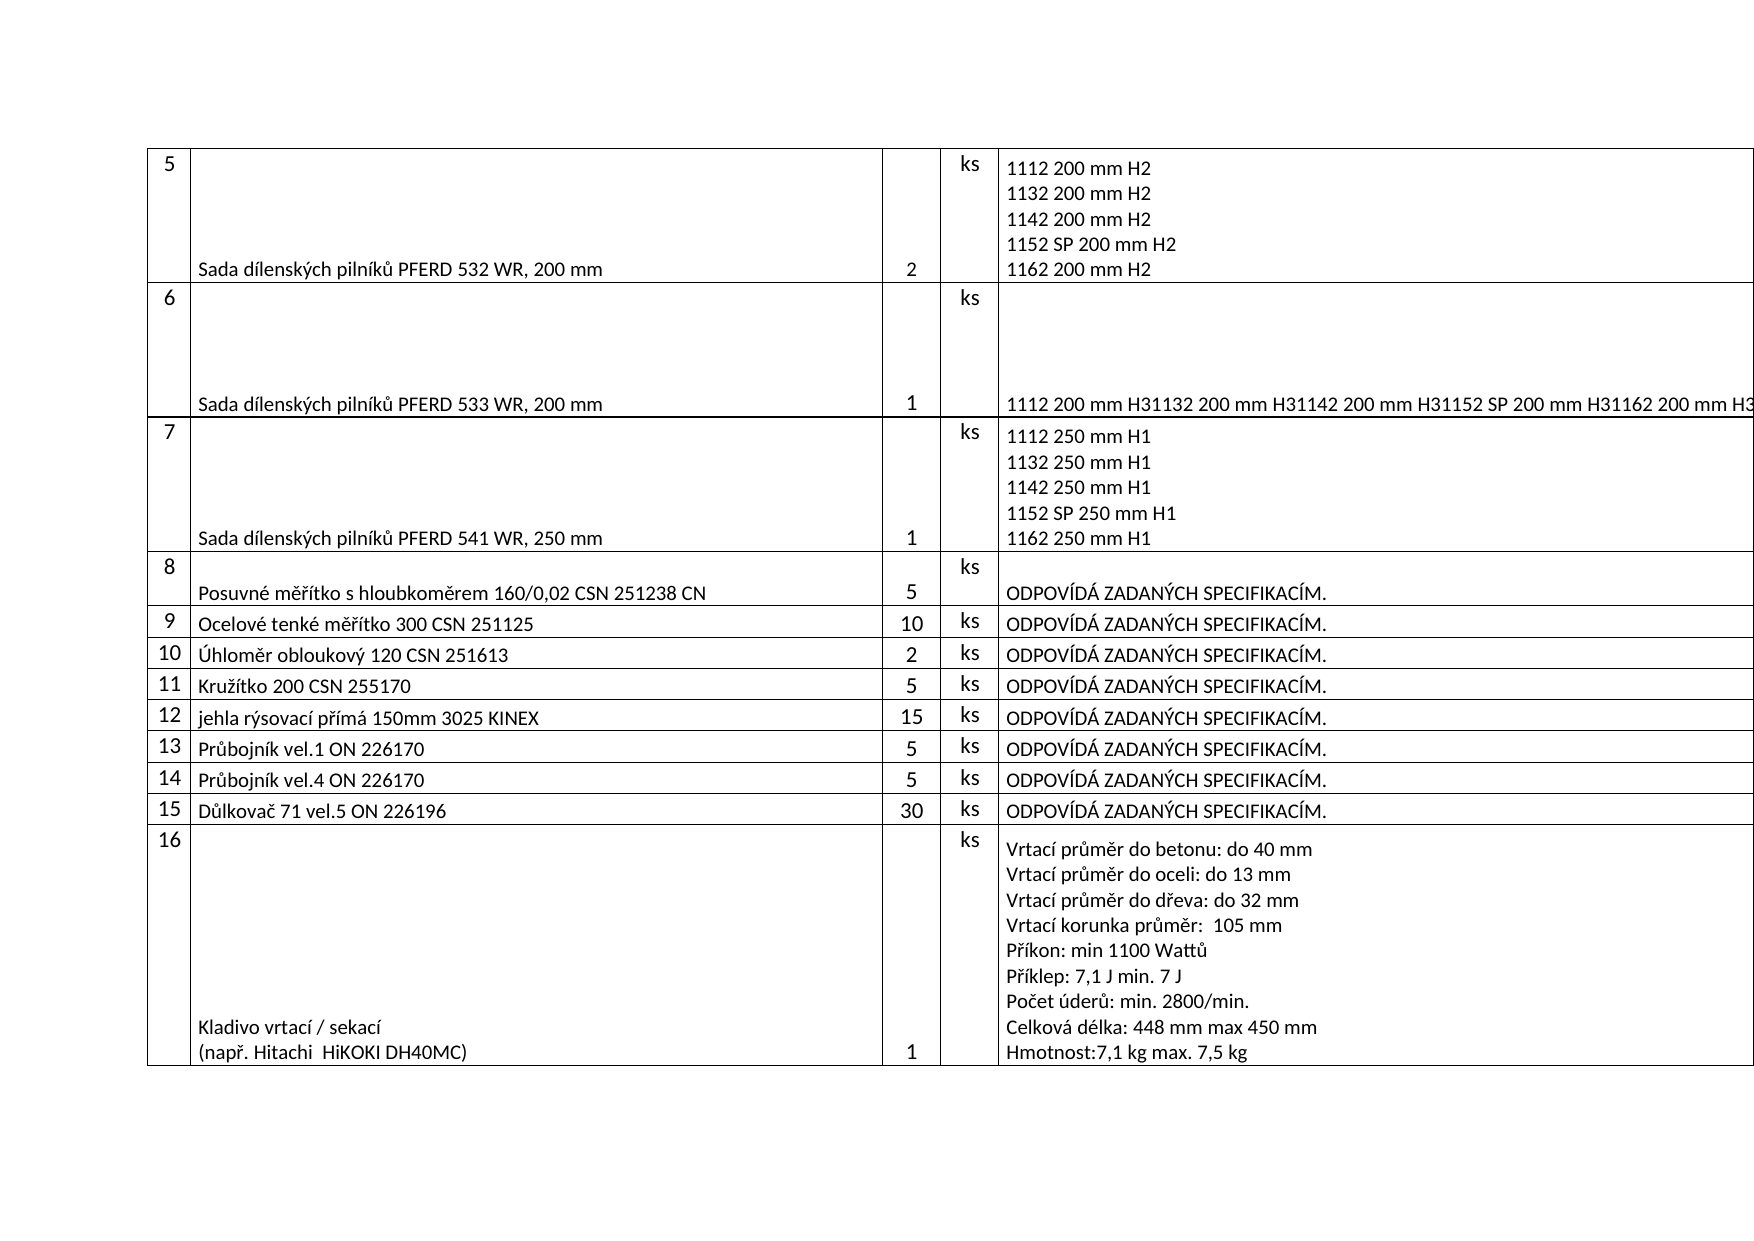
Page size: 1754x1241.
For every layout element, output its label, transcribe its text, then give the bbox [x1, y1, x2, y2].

table_cell 10 [148, 638, 190, 668]
table_cell 9 [148, 606, 190, 637]
table_cell 11 [148, 669, 190, 699]
table_cell ODPOVÍDÁ ZADANÝCH SPECIFIKACÍM. [999, 763, 1753, 793]
table_cell ks [941, 669, 998, 699]
table_cell 5 [883, 763, 940, 793]
table_cell 1112 200 mm H2 1132 200 mm H2 1142 200 mm H2 1152 SP 200 mm H2 1162 200 mm H2 [999, 149, 1753, 282]
table_cell ks [941, 700, 998, 730]
table_cell Vrtací průměr do betonu: do 40 mm Vrtací průměr do oceli: do 13 mm Vrtací průměr do dřeva: do 32 mm Vrtací korunka průměr: 105 mm Příkon: min 1100 Wattů Příklep: 7,1 J min. 7 J Počet úderů: min. 2800/min. Celková délka: 448 mm max 450 mm Hmotnost:7,1 kg max. 7,5 kg [999, 825, 1753, 1065]
table_cell ODPOVÍDÁ ZADANÝCH SPECIFIKACÍM. [999, 669, 1753, 699]
table_cell 12 [148, 700, 190, 730]
table_cell ODPOVÍDÁ ZADANÝCH SPECIFIKACÍM. [999, 794, 1753, 824]
table_cell Sada dílenských pilníků PFERD 541 WR, 250 mm [191, 418, 882, 551]
table_cell ks [941, 149, 998, 282]
table_cell ks [941, 794, 998, 824]
table_cell ODPOVÍDÁ ZADANÝCH SPECIFIKACÍM. [999, 731, 1753, 762]
table_cell 16 [148, 825, 190, 1065]
table_cell 7 [148, 418, 190, 551]
table_cell Průbojník vel.1 ON 226170 [191, 731, 882, 762]
table_cell 1112 250 mm H1 1132 250 mm H1 1142 250 mm H1 1152 SP 250 mm H1 1162 250 mm H1 [999, 418, 1753, 551]
table_cell 5 [148, 149, 190, 282]
table_cell Průbojník vel.4 ON 226170 [191, 763, 882, 793]
table_cell 5 [883, 552, 940, 605]
table_cell Kružítko 200 CSN 255170 [191, 669, 882, 699]
table_cell 30 [883, 794, 940, 824]
table_cell ks [941, 552, 998, 605]
table_cell ks [941, 283, 998, 416]
table_cell Ocelové tenké měřítko 300 CSN 251125 [191, 606, 882, 637]
table_cell 14 [148, 763, 190, 793]
table_cell 2 [883, 149, 940, 282]
table_cell 2 [883, 638, 940, 668]
table_cell ks [941, 638, 998, 668]
table_cell ODPOVÍDÁ ZADANÝCH SPECIFIKACÍM. [999, 552, 1753, 605]
table_cell 5 [883, 669, 940, 699]
table_cell Sada dílenských pilníků PFERD 533 WR, 200 mm [191, 283, 882, 416]
table_cell ODPOVÍDÁ ZADANÝCH SPECIFIKACÍM. [999, 700, 1753, 730]
table_cell ks [941, 606, 998, 637]
table_cell 8 [148, 552, 190, 605]
table_cell ks [941, 418, 998, 551]
table_cell Kladivo vrtací / sekací (např. Hitachi HiKOKI DH40MC) [191, 825, 882, 1065]
table_cell jehla rýsovací přímá 150mm 3025 KINEX [191, 700, 882, 730]
table_cell ks [941, 825, 998, 1065]
table_cell 1 [883, 283, 940, 416]
table_cell Úhloměr obloukový 120 CSN 251613 [191, 638, 882, 668]
table_cell ODPOVÍDÁ ZADANÝCH SPECIFIKACÍM. [999, 606, 1753, 637]
table_cell ks [941, 731, 998, 762]
table_cell 10 [883, 606, 940, 637]
table_cell 1 [883, 418, 940, 551]
table_cell 15 [883, 700, 940, 730]
table_cell Důlkovač 71 vel.5 ON 226196 [191, 794, 882, 824]
table_cell 13 [148, 731, 190, 762]
table_cell ODPOVÍDÁ ZADANÝCH SPECIFIKACÍM. [999, 638, 1753, 668]
table_cell Sada dílenských pilníků PFERD 532 WR, 200 mm [191, 149, 882, 282]
table_cell ks [941, 763, 998, 793]
table_cell 6 [148, 283, 190, 416]
table_cell 15 [148, 794, 190, 824]
table_cell Posuvné měřítko s hloubkoměrem 160/0,02 CSN 251238 CN [191, 552, 882, 605]
table_cell 1 [883, 825, 940, 1065]
table_cell 5 [883, 731, 940, 762]
table_cell 1112 200 mm H31132 200 mm H31142 200 mm H31152 SP 200 mm H31162 200 mm H3 [999, 283, 1753, 416]
